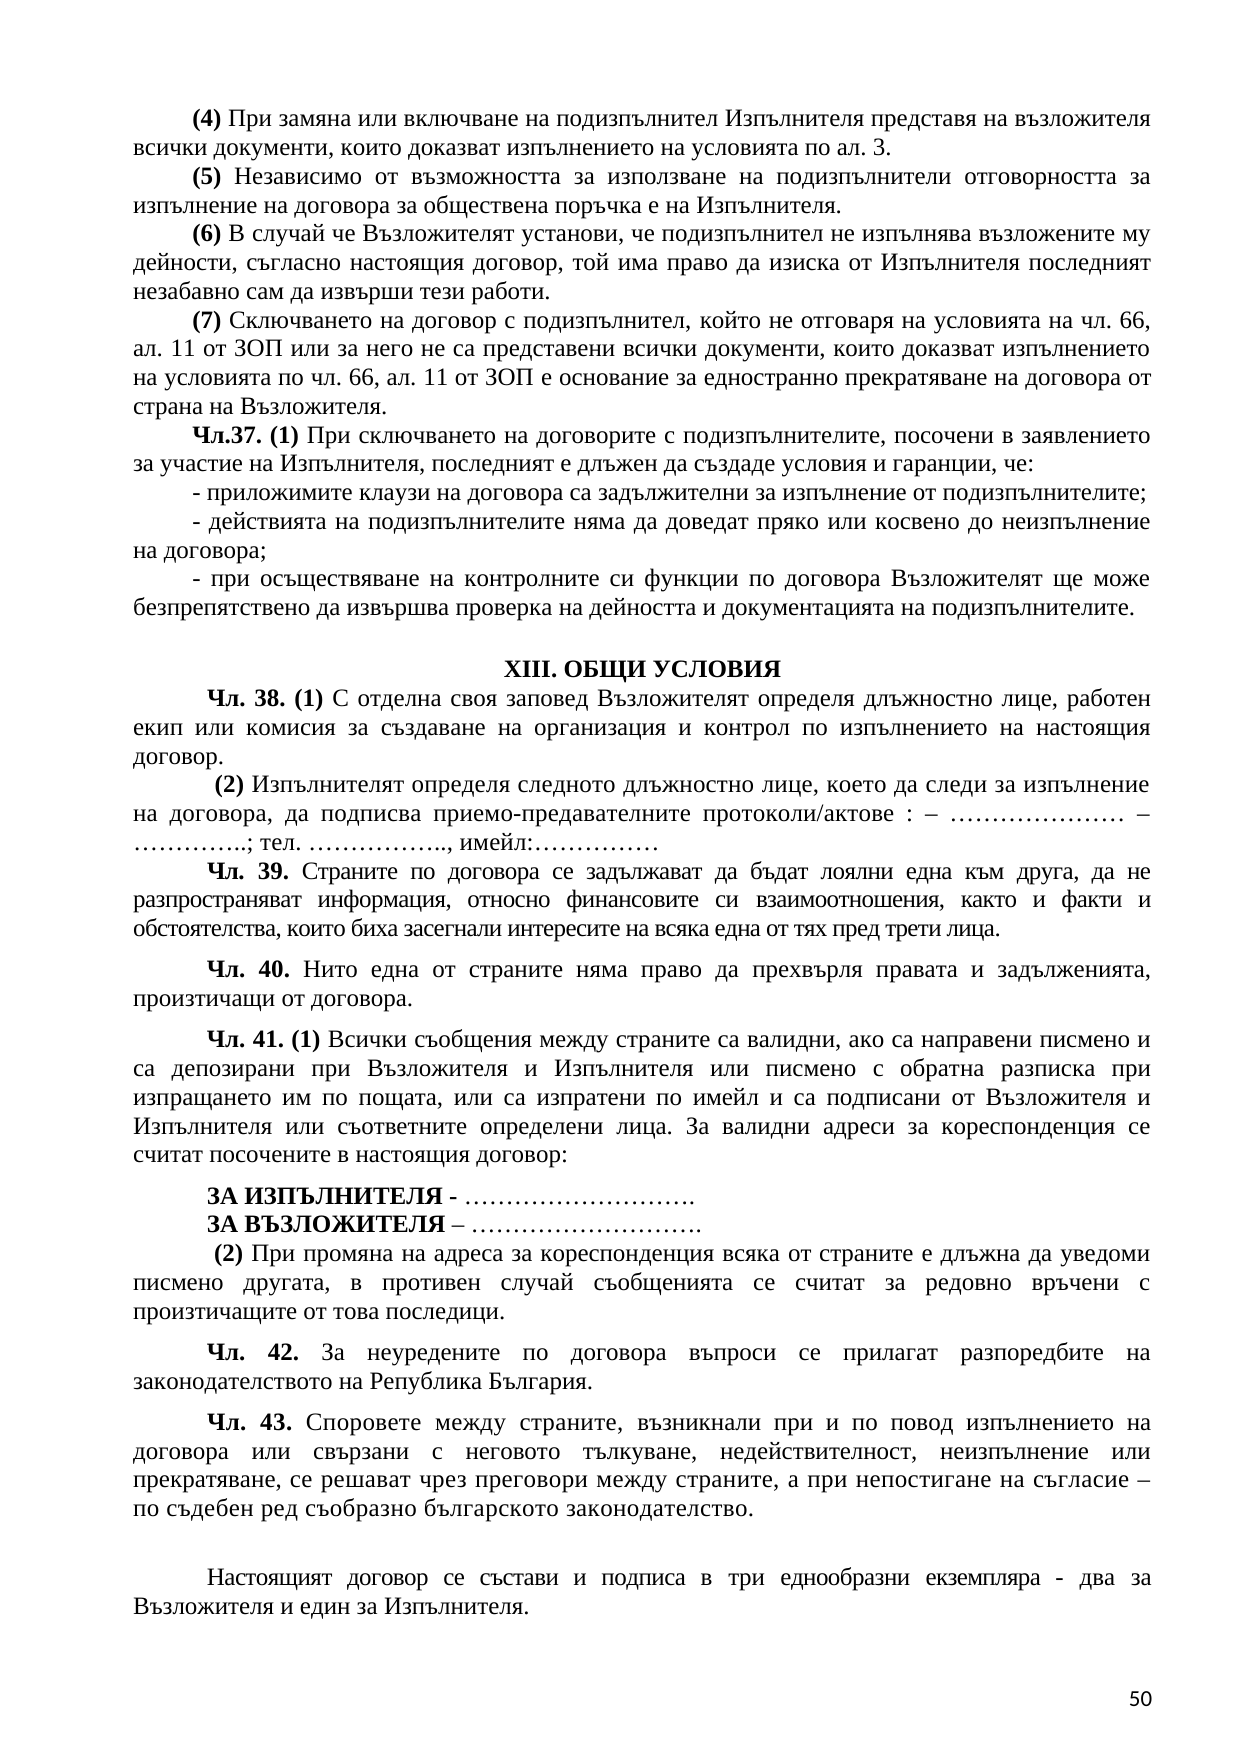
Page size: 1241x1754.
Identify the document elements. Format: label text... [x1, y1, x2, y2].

text (2) При промяна на адреса за кореспонденция всяка от страните е длъжна да уведоми писмено другата, в противен случай съобщенията се считат за редовно връчени с произтичащите от това последици. [133, 1238, 1152, 1324]
text Чл.37. (1) При сключването на договорите с подизпълнителите, посочени в заявлението за участие на Изпълнителя, последният е длъжен да създаде условия и гаранции, че: [133, 420, 1152, 477]
text Чл. 39. Страните по договора се задължават да бъдат лоялни една към друга, да не разпространяват информация, относно финансовите си взаимоотношения, както и факти и обстоятелства, които биха засегнали интересите на всяка една от тях пред трети лица. [133, 856, 1152, 942]
text Чл. 41. (1) Всички съобщения между страните са валидни, ако са направени писмено и са депозирани при Възложителя и Изпълнителя или писмено с обратна разписка при изпращането им по пощата, или са изпратени по имейл и са подписани от Възложителя и Изпълнителя или съответните определени лица. За валидни адреси за кореспонденция се считат посочените в настоящия договор: [133, 1024, 1152, 1168]
text ЗА ВЪЗЛОЖИТЕЛЯ – ………………………. [96, 1209, 1152, 1238]
text (7) Сключването на договор с подизпълнител, който не отговаря на условията на чл. 66, ал. 11 от ЗОП или за него не са представени всички документи, които доказват изпълнението на условията по чл. 66, ал. 11 от ЗОП е основание за едностранно прекратяване на договора от страна на Възложителя. [133, 305, 1152, 420]
text Чл. 40. Нито една от страните няма право да прехвърля правата и задълженията, произтичащи от договора. [133, 954, 1152, 1012]
text Чл. 43. Споровете между страните, възникнали при и по повод изпълнението на договора или свързани с неговото тълкуване, недействителност, неизпълнение или прекратяване, се решават чрез преговори между страните, а при непостигане на съгласие – по съдебен ред съобразно българското законодателство. [133, 1407, 1152, 1522]
text - действията на подизпълнителите няма да доведат пряко или косвено до неизпълнение на договора; [133, 506, 1152, 563]
text - приложимите клаузи на договора са задължителни за изпълнение от подизпълнителите; [133, 477, 1152, 506]
text (6) В случай че Възложителят установи, че подизпълнител не изпълнява възложените му дейности, съгласно настоящия договор, той има право да изиска от Изпълнителя последният незабавно сам да извърши тези работи. [133, 218, 1152, 305]
text ЗА ИЗПЪЛНИТЕЛЯ - ………………………. [96, 1181, 1152, 1209]
text ХIII. ОБЩИ УСЛОВИЯ [133, 654, 1152, 683]
text (4) При замяна или включване на подизпълнител Изпълнителя представя на възложителя всички документи, които доказват изпълнението на условията по ал. 3. [133, 103, 1152, 161]
text (5) Независимо от възможността за използване на подизпълнители отговорността за изпълнение на договора за обществена поръчка е на Изпълнителя. [133, 161, 1152, 218]
text - при осъществяване на контролните си функции по договора Възложителят ще може безпрепятствено да извършва проверка на дейността и документацията на подизпълнителите. [133, 563, 1152, 621]
text Чл. 42. За неуредените по договора въпроси се прилагат разпоредбите на законодателството на Република България. [133, 1337, 1152, 1394]
text Чл. 38. (1) С отделна своя заповед Възложителят определя длъжностно лице, работен екип или комисия за създаване на организация и контрол по изпълнението на настоящия договор. [133, 683, 1152, 769]
text (2) Изпълнителят определя следното длъжностно лице, което да следи за изпълнение на договора, да подписва приемо-предавателните протоколи/актове : – ………………… – …………..; тел. …………….., имейл:…………… [133, 769, 1152, 856]
text Настоящият договор се състави и подписа в три еднообразни екземпляра - два за Възложителя и един за Изпълнителя. [133, 1562, 1152, 1620]
